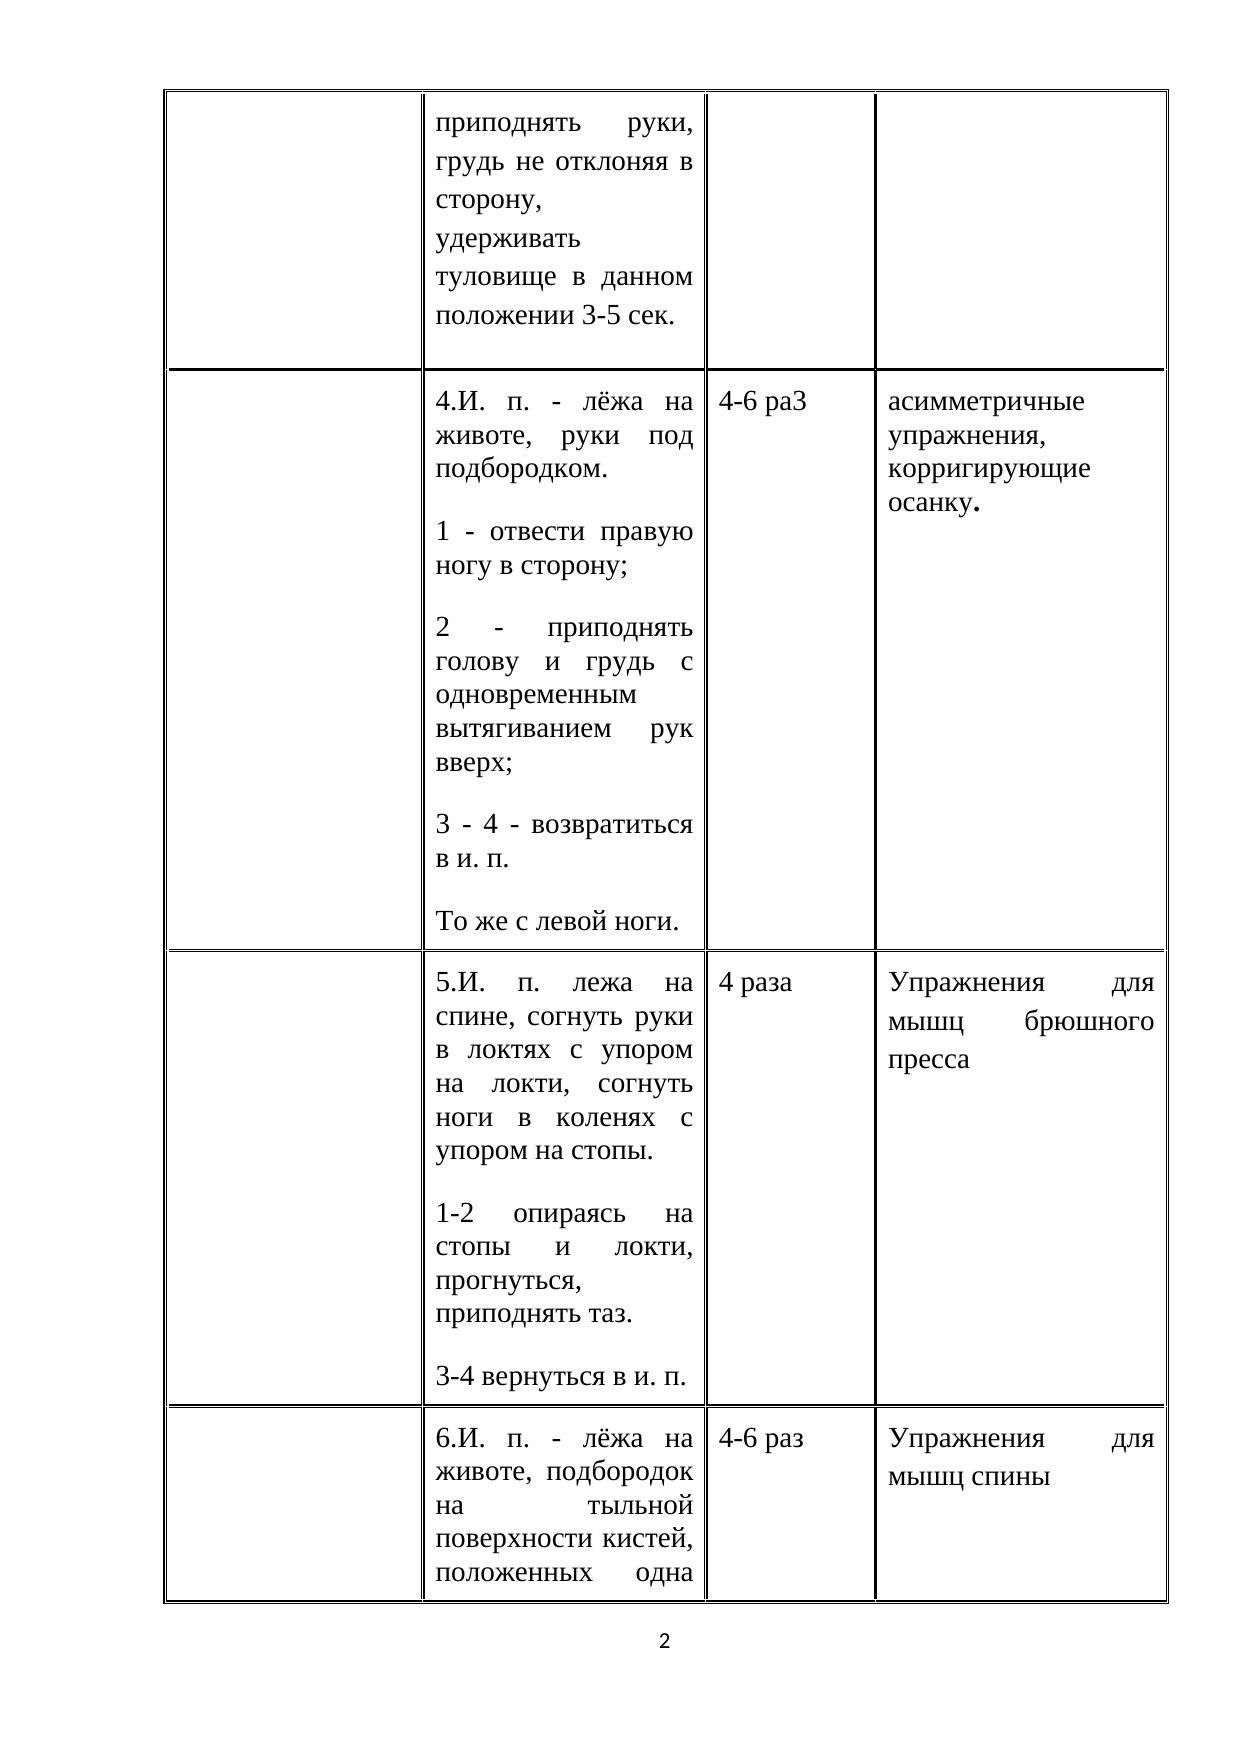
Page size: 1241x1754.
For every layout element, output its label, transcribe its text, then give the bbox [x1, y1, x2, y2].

table_cell 4-6 раз [706, 92, 875, 368]
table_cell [875, 1404, 1166, 1600]
table_cell [165, 368, 421, 949]
table_cell [165, 949, 423, 1404]
table_cell 4-6 раз [706, 1408, 875, 1600]
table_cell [423, 90, 706, 368]
table_cell Основная часть [165, 90, 423, 368]
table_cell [875, 92, 1166, 368]
table_cell Упражнения для мышц брюшного пресса [875, 949, 1167, 1404]
table_cell 4 раза [708, 952, 874, 1404]
table_cell 5.И. п. лежа на спине, согнуть руки в локтях с упором на локти, согнуть ноги в коленях с упором на стопы. 1-2 опираясь на стопы и локти, прогнуться, приподнять таз. 3-4 вернуться в и. п. [425, 952, 704, 1404]
table_cell 4.И. п. - лёжа на животе, руки под подбородком. 1 - отвести правую ногу в сторону; 2 - приподнять голову и грудь с одновременным вытягиванием рук вверх; 3 - 4 - возвратиться в и. п. То же с левой ноги. [425, 371, 704, 949]
table_cell [167, 1404, 423, 1600]
table_cell асимметричные упражнения, корригирующие осанку. [877, 368, 1167, 949]
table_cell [423, 1404, 706, 1600]
table_cell 4-6 ра3 [708, 371, 874, 949]
